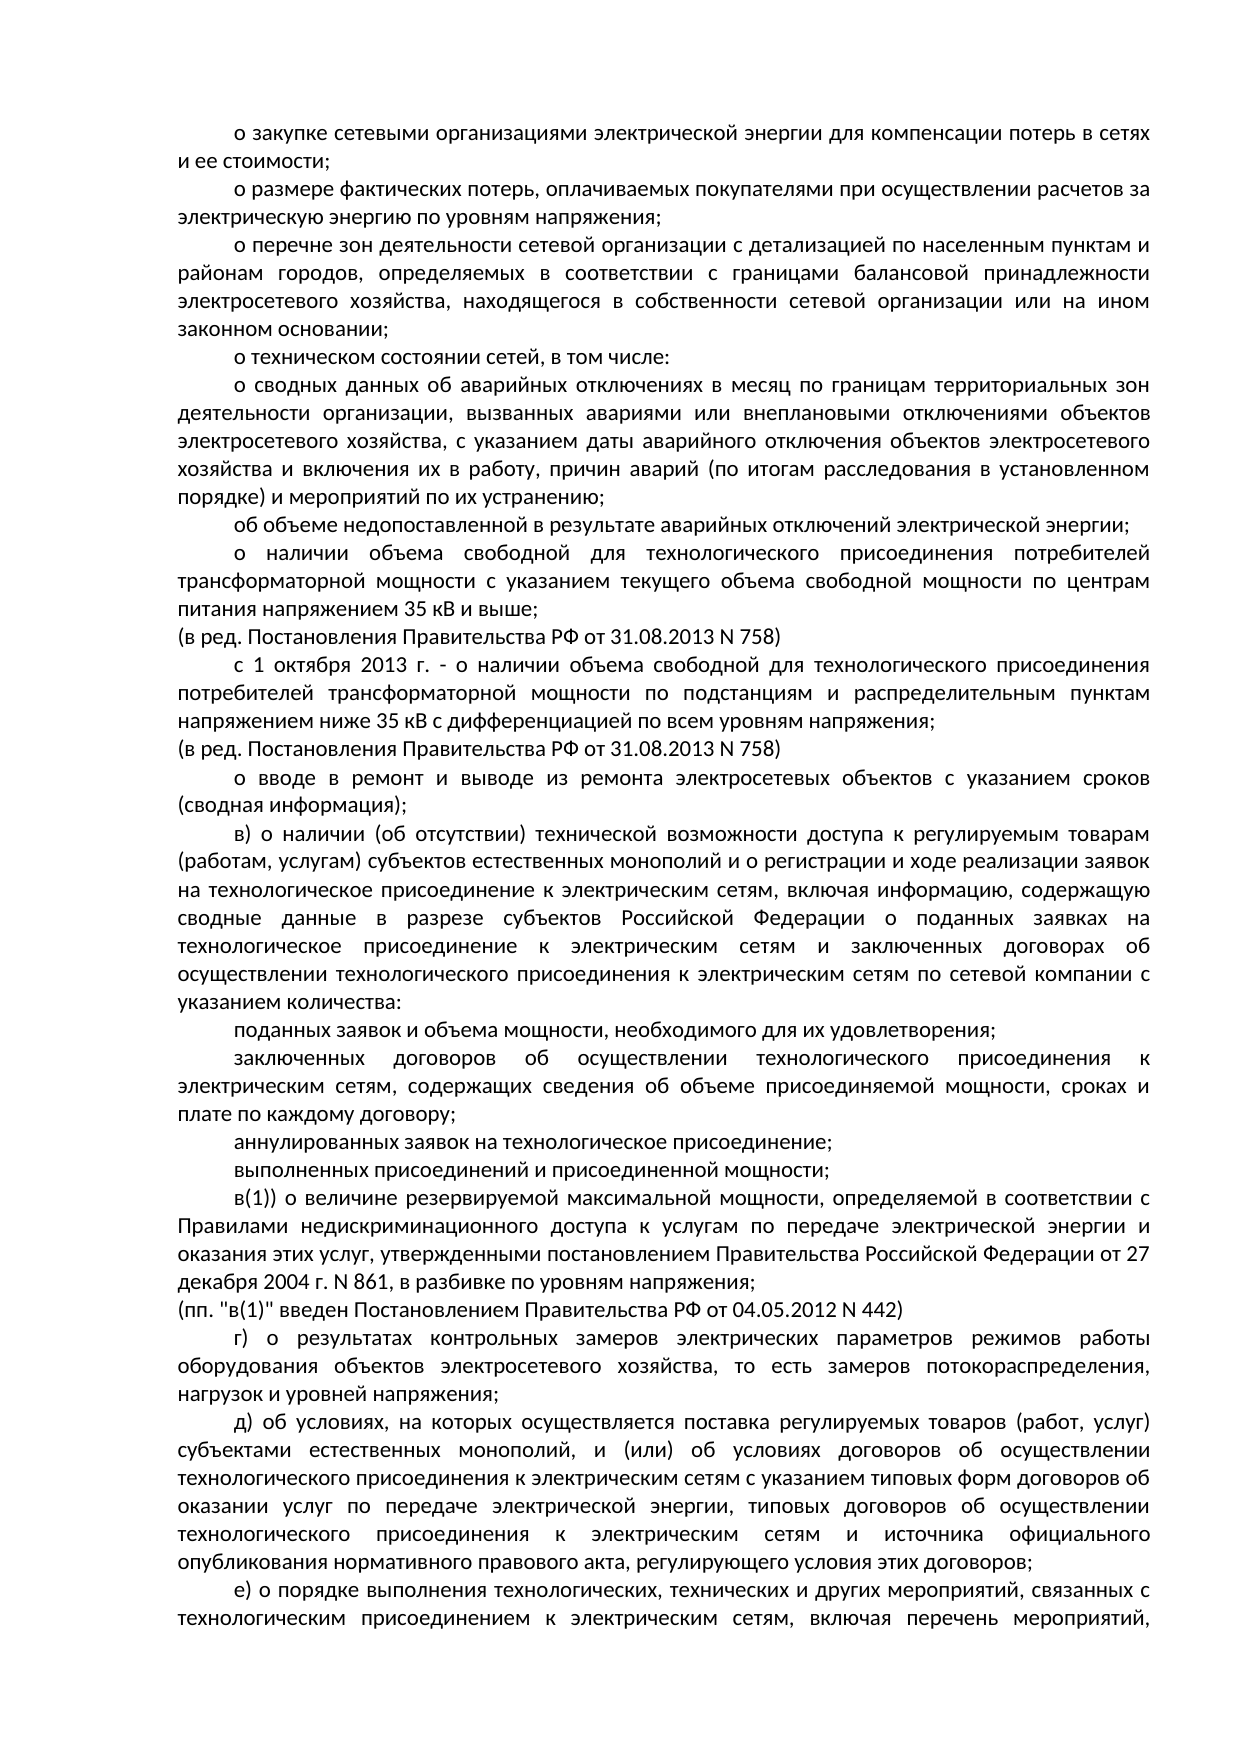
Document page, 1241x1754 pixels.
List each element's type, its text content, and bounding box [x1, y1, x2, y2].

text о наличии объема свободной для технологического присоединения потребителей трансформаторной мощности с указанием текущего объема свободной мощности по центрам питания напряжением 35 кВ и выше; [177, 538, 1152, 622]
text заключенных договоров об осуществлении технологического присоединения к электрическим сетям, содержащих сведения об объеме присоединяемой мощности, сроках и плате по каждому договору; [177, 1043, 1152, 1127]
text (в ред. Постановления Правительства РФ от 31.08.2013 N 758) [177, 734, 1152, 763]
text в(1)) о величине резервируемой максимальной мощности, определяемой в соответствии с Правилами недискриминационного доступа к услугам по передаче электрической энергии и оказания этих услуг, утвержденными постановлением Правительства Российской Федерации от 27 декабря 2004 г. N 861, в разбивке по уровням напряжения; [177, 1183, 1152, 1295]
text (пп. "в(1)" введен Постановлением Правительства РФ от 04.05.2012 N 442) [177, 1295, 1152, 1323]
text в) о наличии (об отсутствии) технической возможности доступа к регулируемым товарам (работам, услугам) субъектов естественных монополий и о регистрации и ходе реализации заявок на технологическое присоединение к электрическим сетям, включая информацию, содержащую сводные данные в разрезе субъектов Российской Федерации о поданных заявках на технологическое присоединение к электрическим сетям и заключенных договорах об осуществлении технологического присоединения к электрическим сетям по сетевой компании с указанием количества: [177, 819, 1152, 1015]
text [177, 1575, 1152, 1631]
text о техническом состоянии сетей, в том числе: [177, 342, 1152, 370]
text выполненных присоединений и присоединенной мощности; [177, 1155, 1152, 1183]
text аннулированных заявок на технологическое присоединение; [177, 1127, 1152, 1155]
text г) о результатах контрольных замеров электрических параметров режимов работы оборудования объектов электросетевого хозяйства, то есть замеров потокораспределения, нагрузок и уровней напряжения; [177, 1323, 1152, 1407]
text д) об условиях, на которых осуществляется поставка регулируемых товаров (работ, услуг) субъектами естественных монополий, и (или) об условиях договоров об осуществлении технологического присоединения к электрическим сетям с указанием типовых форм договоров об оказании услуг по передаче электрической энергии, типовых договоров об осуществлении технологического присоединения к электрическим сетям и источника официального опубликования нормативного правового акта, регулирующего условия этих договоров; [177, 1407, 1152, 1575]
text о сводных данных об аварийных отключениях в месяц по границам территориальных зон деятельности организации, вызванных авариями или внеплановыми отключениями объектов электросетевого хозяйства, с указанием даты аварийного отключения объектов электросетевого хозяйства и включения их в работу, причин аварий (по итогам расследования в установленном порядке) и мероприятий по их устранению; [177, 370, 1152, 510]
text поданных заявок и объема мощности, необходимого для их удовлетворения; [177, 1015, 1152, 1043]
text об объеме недопоставленной в результате аварийных отключений электрической энергии; [177, 510, 1152, 538]
text с 1 октября 2013 г. - о наличии объема свободной для технологического присоединения потребителей трансформаторной мощности по подстанциям и распределительным пунктам напряжением ниже 35 кВ с дифференциацией по всем уровням напряжения; [177, 651, 1152, 734]
text о размере фактических потерь, оплачиваемых покупателями при осуществлении расчетов за электрическую энергию по уровням напряжения; [177, 174, 1152, 230]
text о перечне зон деятельности сетевой организации с детализацией по населенным пунктам и районам городов, определяемых в соответствии с границами балансовой принадлежности электросетевого хозяйства, находящегося в собственности сетевой организации или на ином законном основании; [177, 230, 1152, 342]
text о вводе в ремонт и выводе из ремонта электросетевых объектов с указанием сроков (сводная информация); [177, 763, 1152, 819]
text о закупке сетевыми организациями электрической энергии для компенсации потерь в сетях и ее стоимости; [177, 118, 1152, 174]
text (в ред. Постановления Правительства РФ от 31.08.2013 N 758) [177, 622, 1152, 651]
